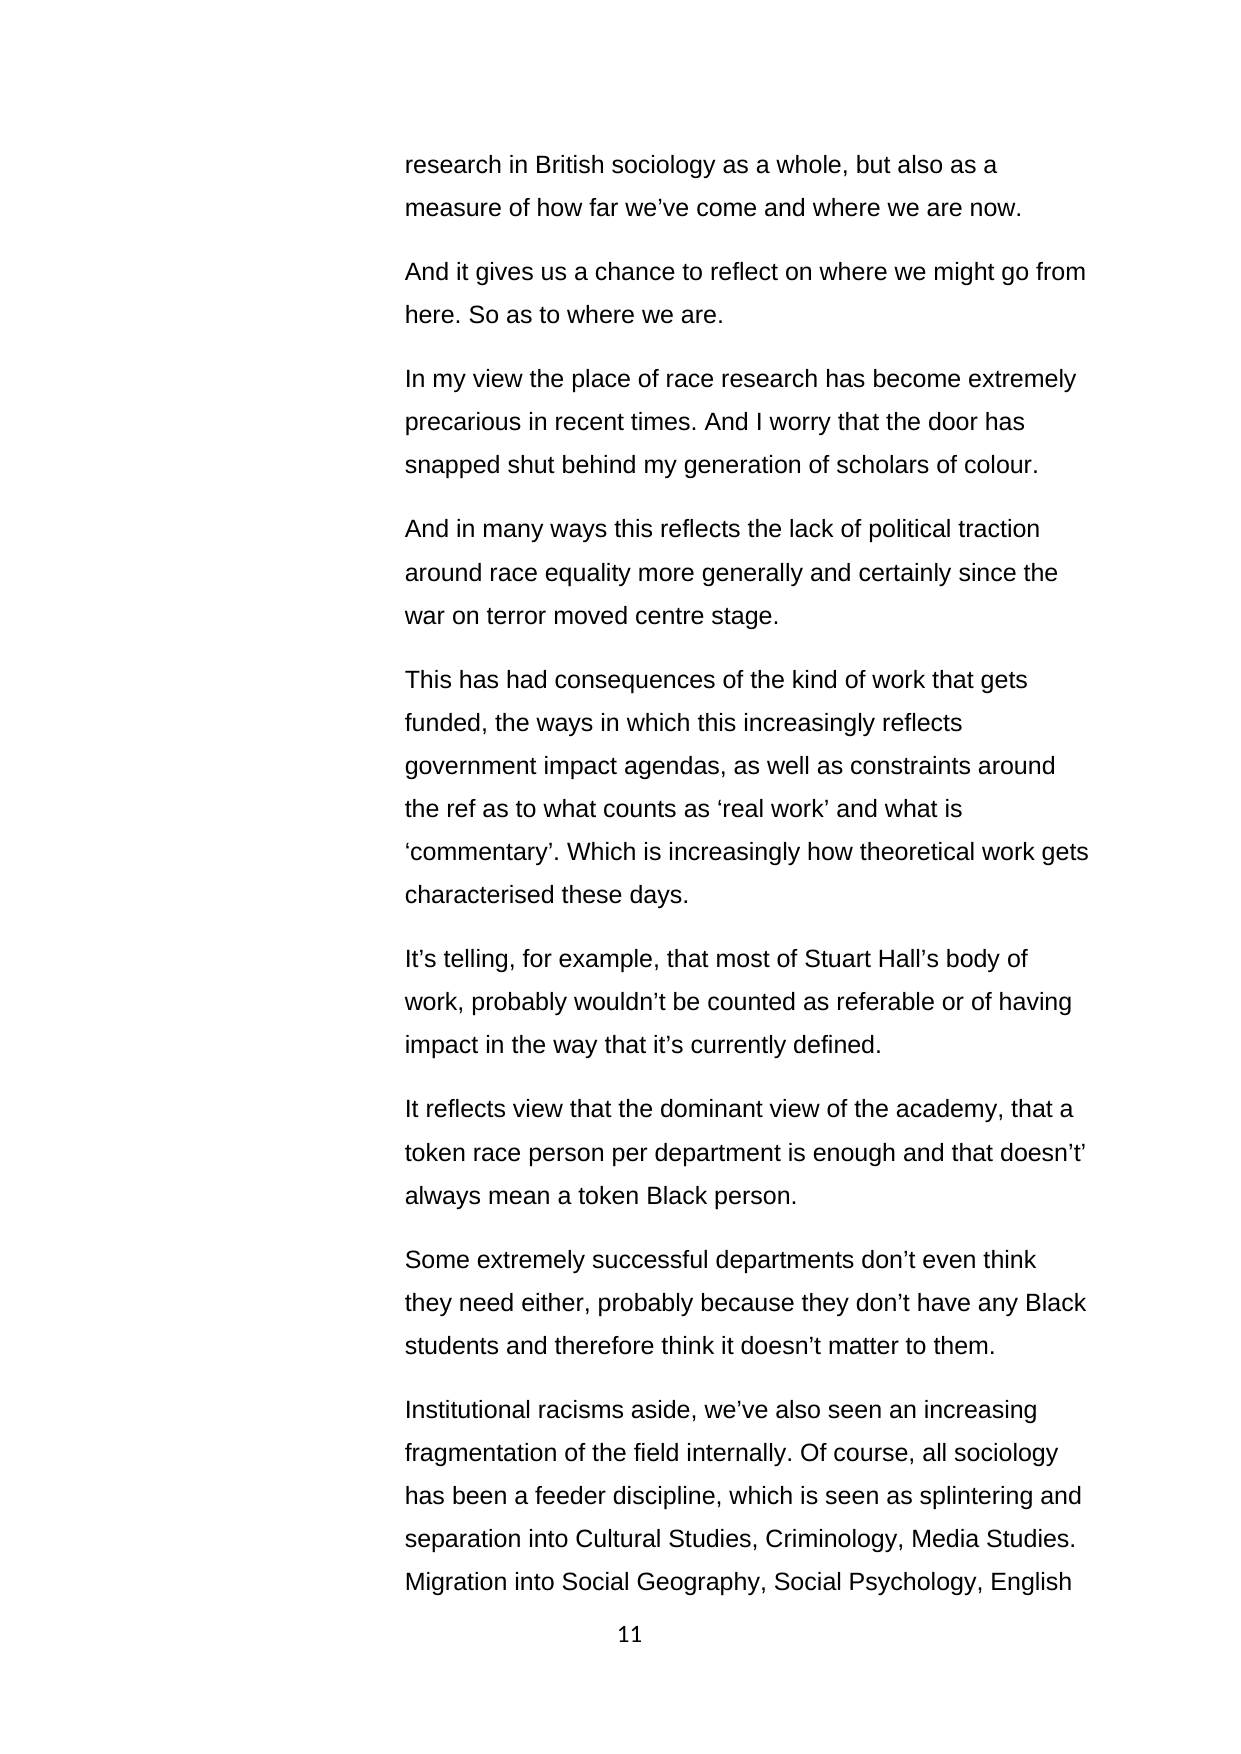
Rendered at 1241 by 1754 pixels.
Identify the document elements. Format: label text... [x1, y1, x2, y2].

text It reflects view that the dominant view of the academy, that a token race person per department is enough and that doesn’t’ always mean a token Black person. [404, 1094, 1090, 1209]
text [404, 1395, 1090, 1596]
text In my view the place of race research has become extremely precarious in recent times. And I worry that the door has snapped shut behind my generation of scholars of colour. [404, 364, 1090, 479]
text And in many ways this reflects the lack of political traction around race equality more generally and certainly since the war on terror moved centre stage. [404, 514, 1090, 629]
text And it gives us a chance to reflect on where we might go from here. So as to where we are. [404, 257, 1090, 329]
text This has had consequences of the kind of work that gets funded, the ways in which this increasingly reflects government impact agendas, as well as constraints around the ref as to what counts as ‘real work’ and what is ‘commentary’. Which is increasingly how theoretical work gets characterised these days. [404, 664, 1090, 909]
text Some extremely successful departments don’t even think they need either, probably because they don’t have any Black students and therefore think it doesn’t matter to them. [404, 1244, 1090, 1359]
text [404, 150, 1090, 222]
text It’s telling, for example, that most of Stuart Hall’s body of work, probably wouldn’t be counted as referable or of having impact in the way that it’s currently defined. [404, 944, 1090, 1059]
